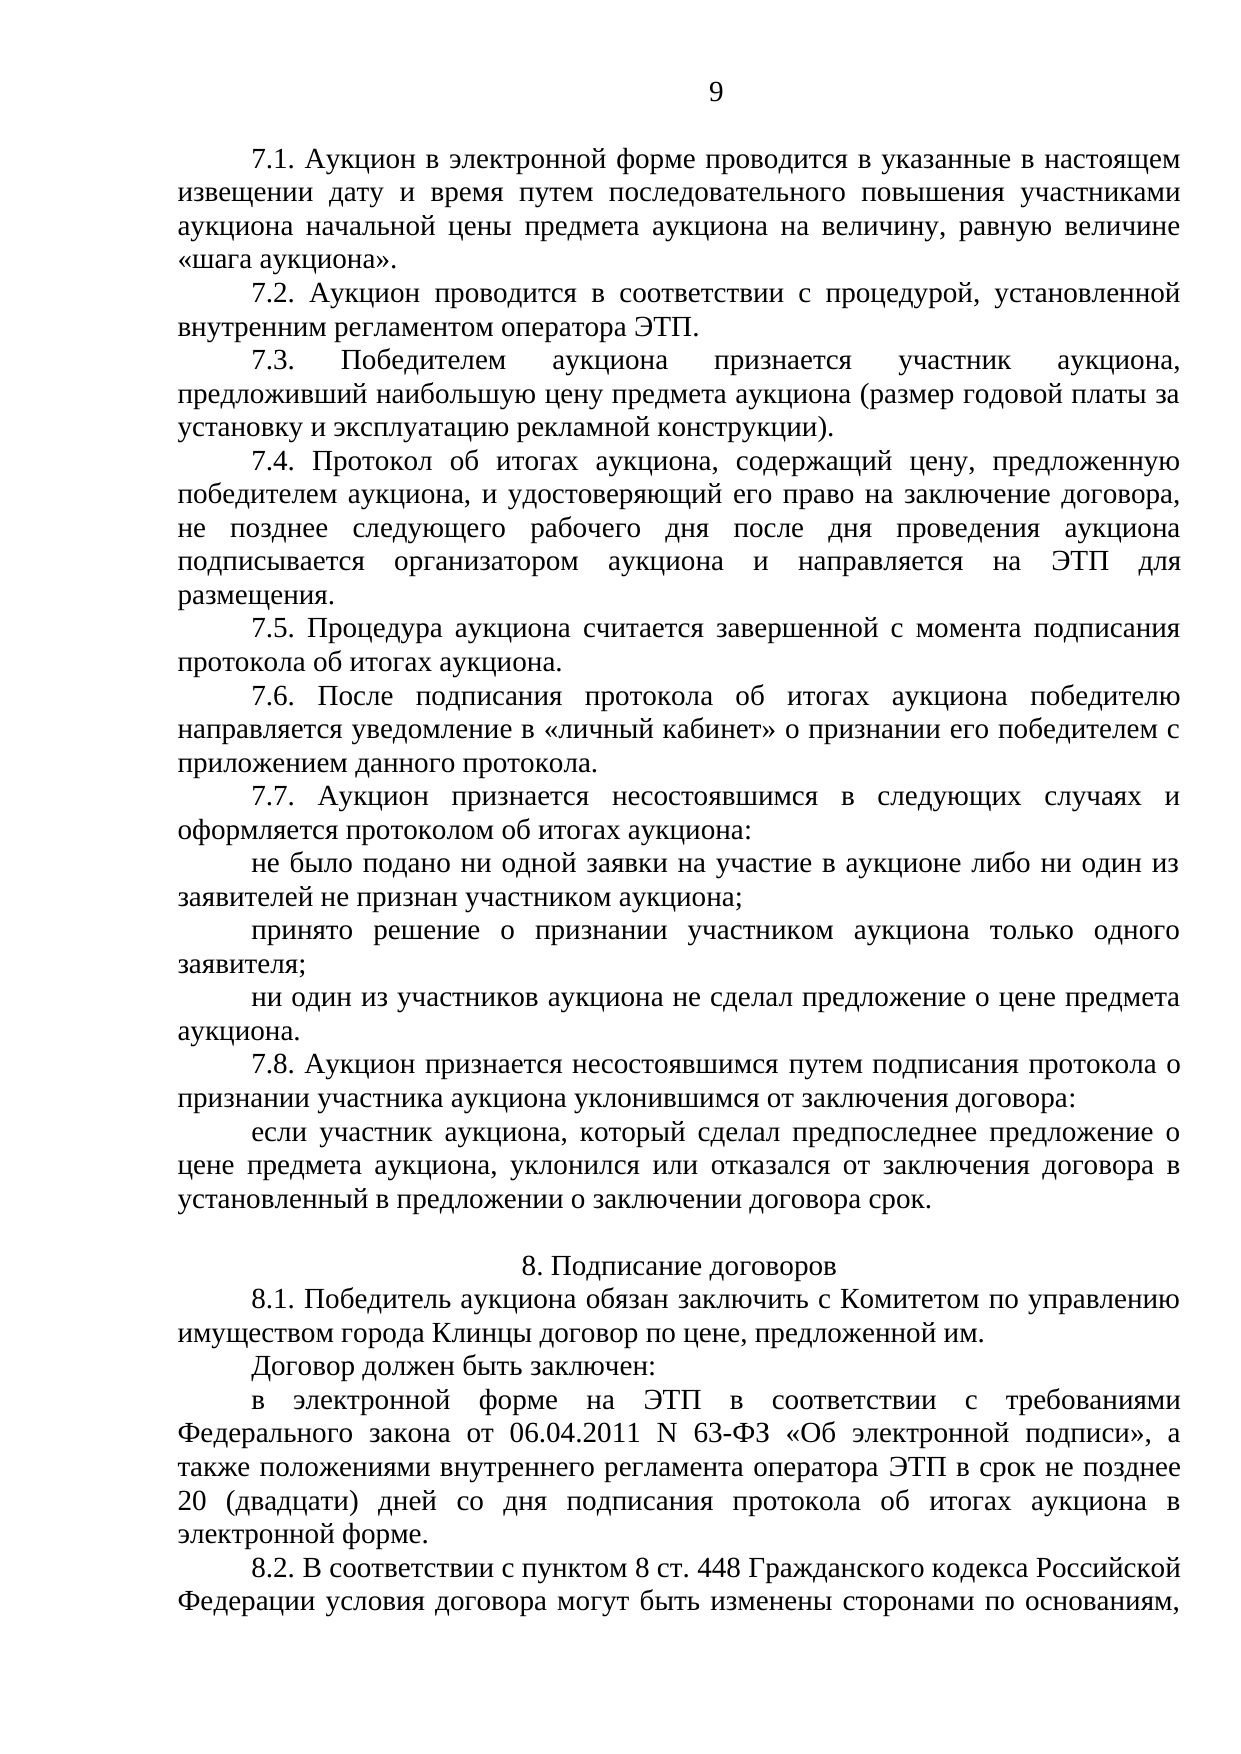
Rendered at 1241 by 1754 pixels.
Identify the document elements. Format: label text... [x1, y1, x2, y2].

text 7.5. Процедура аукциона считается завершенной с момента подписания протокола об итогах аукциона. [177, 611, 1181, 678]
text 7.3. Победителем аукциона признается участник аукциона, предложивший наибольшую цену предмета аукциона (размер годовой платы за установку и эксплуатацию рекламной конструкции). [177, 342, 1181, 443]
text 7.1. Аукцион в электронной форме проводится в указанные в настоящем извещении дату и время путем последовательного повышения участниками аукциона начальной цены предмета аукциона на величину, равную величине «шага аукциона». [177, 141, 1181, 275]
text если участник аукциона, который сделал предпоследнее предложение о цене предмета аукциона, уклонился или отказался от заключения договора в установленный в предложении о заключении договора срок. [177, 1114, 1181, 1214]
text принято решение о признании участником аукциона только одного заявителя; [177, 912, 1181, 979]
text 7.4. Протокол об итогах аукциона, содержащий цену, предложенную победителем аукциона, и удостоверяющий его право на заключение договора, не позднее следующего рабочего дня после дня проведения аукциона подписывается организатором аукциона и направляется на ЭТП для размещения. [177, 443, 1181, 611]
text ни один из участников аукциона не сделал предложение о цене предмета аукциона. [177, 979, 1181, 1047]
text в электронной форме на ЭТП в соответствии с требованиями Федерального закона от 06.04.2011 N 63-ФЗ «Об электронной подписи», а также положениями внутреннего регламента оператора ЭТП в срок не позднее 20 (двадцати) дней со дня подписания протокола об итогах аукциона в электронной форме. [177, 1382, 1181, 1550]
text Договор должен быть заключен: [177, 1348, 1181, 1382]
text 7.6. После подписания протокола об итогах аукциона победителю направляется уведомление в «личный кабинет» о признании его победителем с приложением данного протокола. [177, 678, 1181, 778]
text 7.2. Аукцион проводится в соответствии с процедурой, установленной внутренним регламентом оператора ЭТП. [177, 275, 1181, 342]
text 7.7. Аукцион признается несостоявшимся в следующих случаях и оформляется протоколом об итогах аукциона: [177, 778, 1181, 845]
text 7.8. Аукцион признается несостоявшимся путем подписания протокола о признании участника аукциона уклонившимся от заключения договора: [177, 1047, 1181, 1114]
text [177, 1550, 1181, 1617]
text не было подано ни одной заявки на участие в аукционе либо ни один из заявителей не признан участником аукциона; [177, 845, 1181, 912]
text 8.1. Победитель аукциона обязан заключить с Комитетом по управлению имуществом города Клинцы договор по цене, предложенной им. [177, 1281, 1181, 1348]
text 8. Подписание договоров [177, 1248, 1181, 1281]
